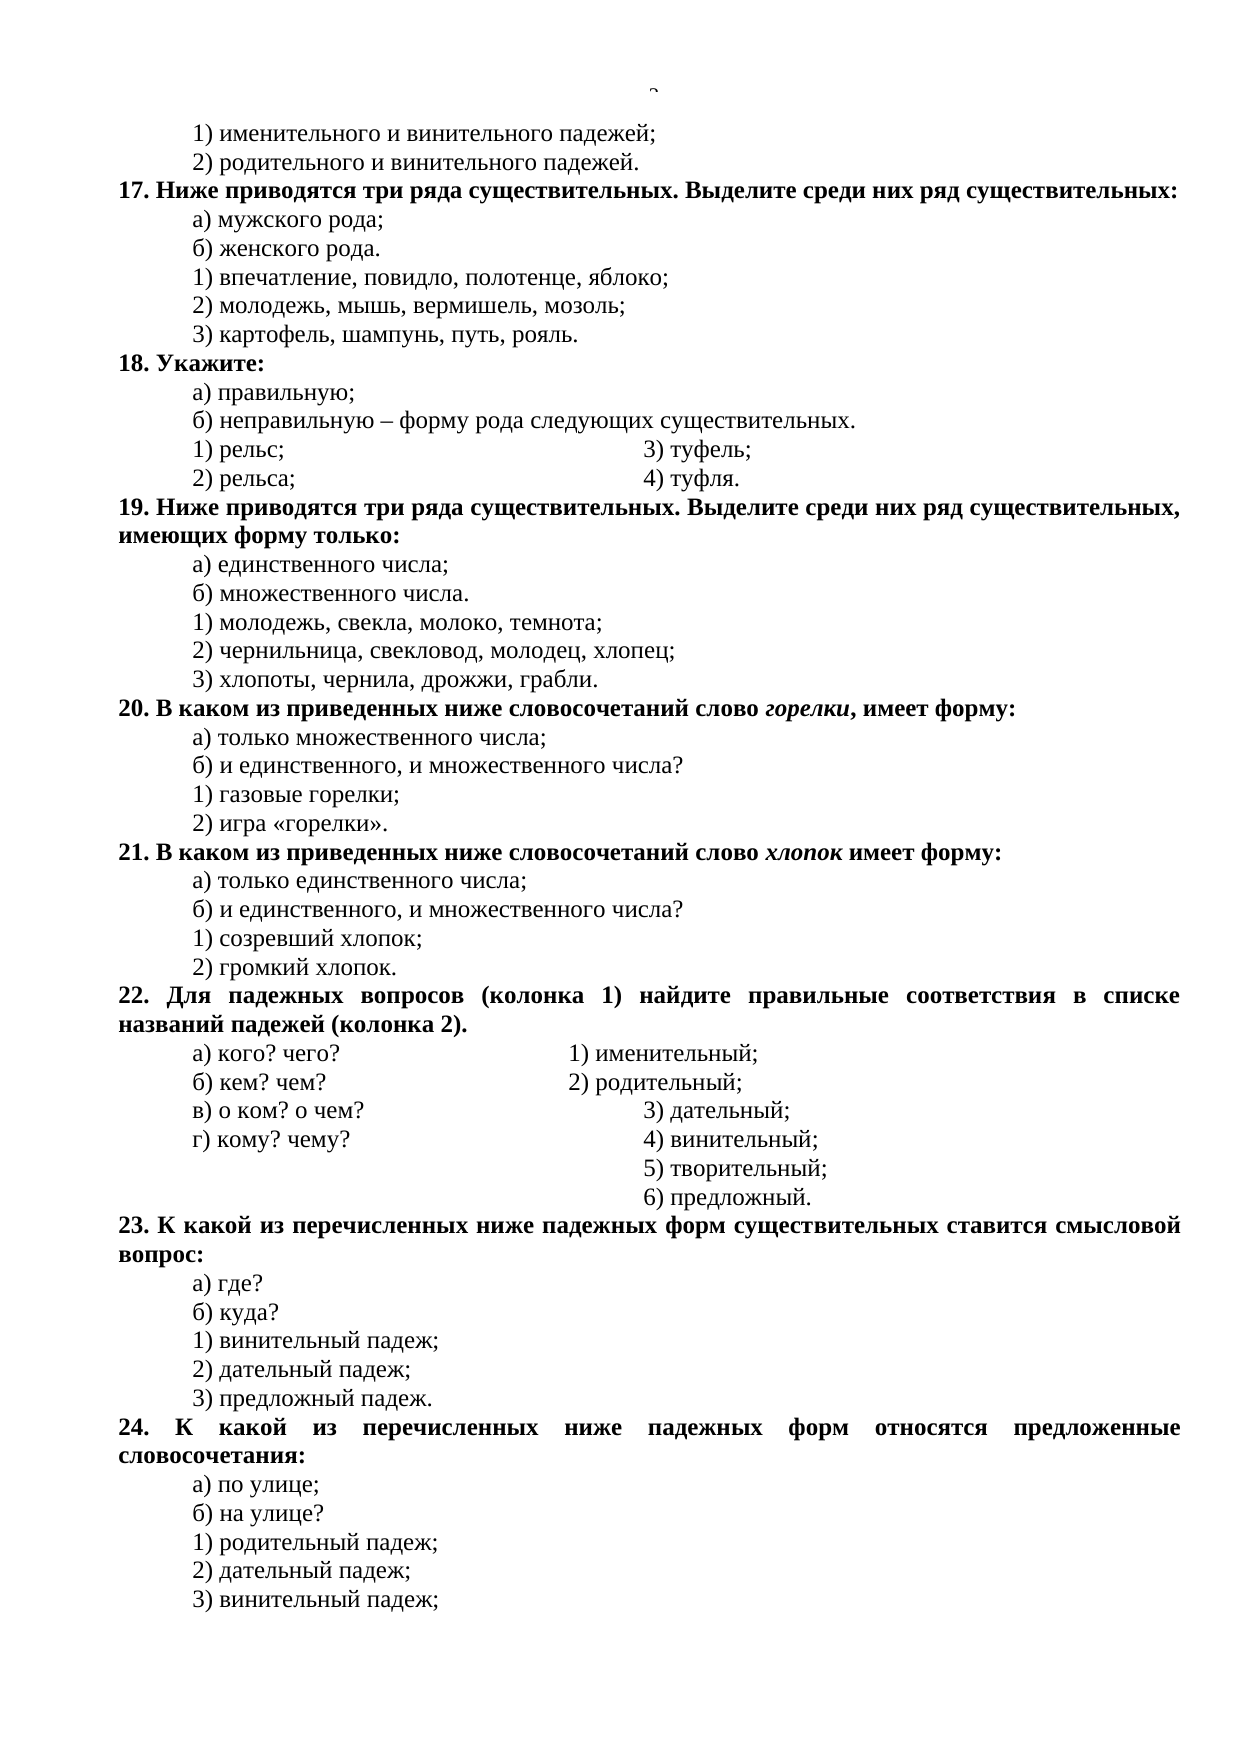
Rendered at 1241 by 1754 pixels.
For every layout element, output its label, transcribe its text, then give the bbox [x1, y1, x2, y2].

text 3) картофель, шампунь, путь, рояль. [118, 319, 1181, 348]
text 3) винительный падеж; [118, 1584, 1181, 1613]
text 2) рельса; 4) туфля. [118, 463, 1181, 492]
text 20. В каком из приведенных ниже словосочетаний слово горелки, имеет форму: [118, 693, 1181, 722]
text б) и единственного, и множественного числа? [118, 894, 1181, 923]
text б) множественного числа. [118, 578, 1181, 607]
text 24. К какой из перечисленных ниже падежных форм относятся предложенные словосочетания: [118, 1412, 1181, 1469]
text б) женского рода. [118, 233, 1181, 262]
text а) только единственного числа; [118, 866, 1181, 894]
text 22. Для падежных вопросов (колонка 1) найдите правильные соответствия в списке названий падежей (колонка 2). [118, 981, 1181, 1038]
text а) только множественного числа; [118, 722, 1181, 751]
text 1) родительный падеж; [118, 1527, 1181, 1556]
text 2) родительного и винительного падежей. [118, 147, 1181, 176]
text а) где? [118, 1268, 1181, 1297]
text 2) чернильница, свекловод, молодец, хлопец; [118, 636, 1181, 664]
text 1) винительный падеж; [118, 1326, 1181, 1354]
text в) о ком? о чем? 3) дательный; [118, 1096, 1181, 1124]
text 1) рельс; 3) туфель; [118, 434, 1181, 463]
text а) правильную; [118, 377, 1181, 406]
text 1) именительного и винительного падежей; [118, 118, 1181, 147]
text 1) впечатление, повидло, полотенце, яблоко; [118, 262, 1181, 291]
text б) куда? [118, 1297, 1181, 1326]
text 18. Укажите: [118, 348, 1181, 377]
text а) кого? чего? 1) именительный; [118, 1038, 1181, 1067]
text б) и единственного, и множественного числа? [118, 751, 1181, 779]
text 2) дательный падеж; [118, 1354, 1181, 1383]
text а) по улице; [118, 1469, 1181, 1498]
text а) единственного числа; [118, 549, 1181, 578]
text 2) дательный падеж; [118, 1556, 1181, 1584]
text 3) хлопоты, чернила, дрожжи, грабли. [118, 664, 1181, 693]
text 19. Ниже приводятся три ряда существительных. Выделите среди них ряд существительных, имеющих форму только: [118, 492, 1181, 549]
text 5) творительный; [568, 1153, 1181, 1182]
text б) на улице? [118, 1498, 1181, 1527]
text 2) молодежь, мышь, вермишель, мозоль; [118, 291, 1181, 319]
text 1) молодежь, свекла, молоко, темнота; [118, 607, 1181, 636]
text 3) предложный падеж. [118, 1383, 1181, 1412]
text г) кому? чему? 4) винительный; [118, 1124, 1181, 1153]
text 1) газовые горелки; [118, 779, 1181, 808]
text 21. В каком из приведенных ниже словосочетаний слово хлопок имеет форму: [118, 837, 1181, 866]
text 2) громкий хлопок. [118, 952, 1181, 981]
text а) мужского рода; [118, 204, 1181, 233]
text 1) созревший хлопок; [118, 923, 1181, 952]
text б) кем? чем? 2) родительный; [118, 1067, 1181, 1096]
text 17. Ниже приводятся три ряда существительных. Выделите среди них ряд существительных: [118, 176, 1181, 204]
text 2) игра «горелки». [118, 808, 1181, 837]
text 23. К какой из перечисленных ниже падежных форм существительных ставится смысловой вопрос: [118, 1211, 1181, 1268]
text б) неправильную – форму рода следующих существительных. [118, 406, 1181, 434]
text 6) предложный. [568, 1182, 1181, 1211]
